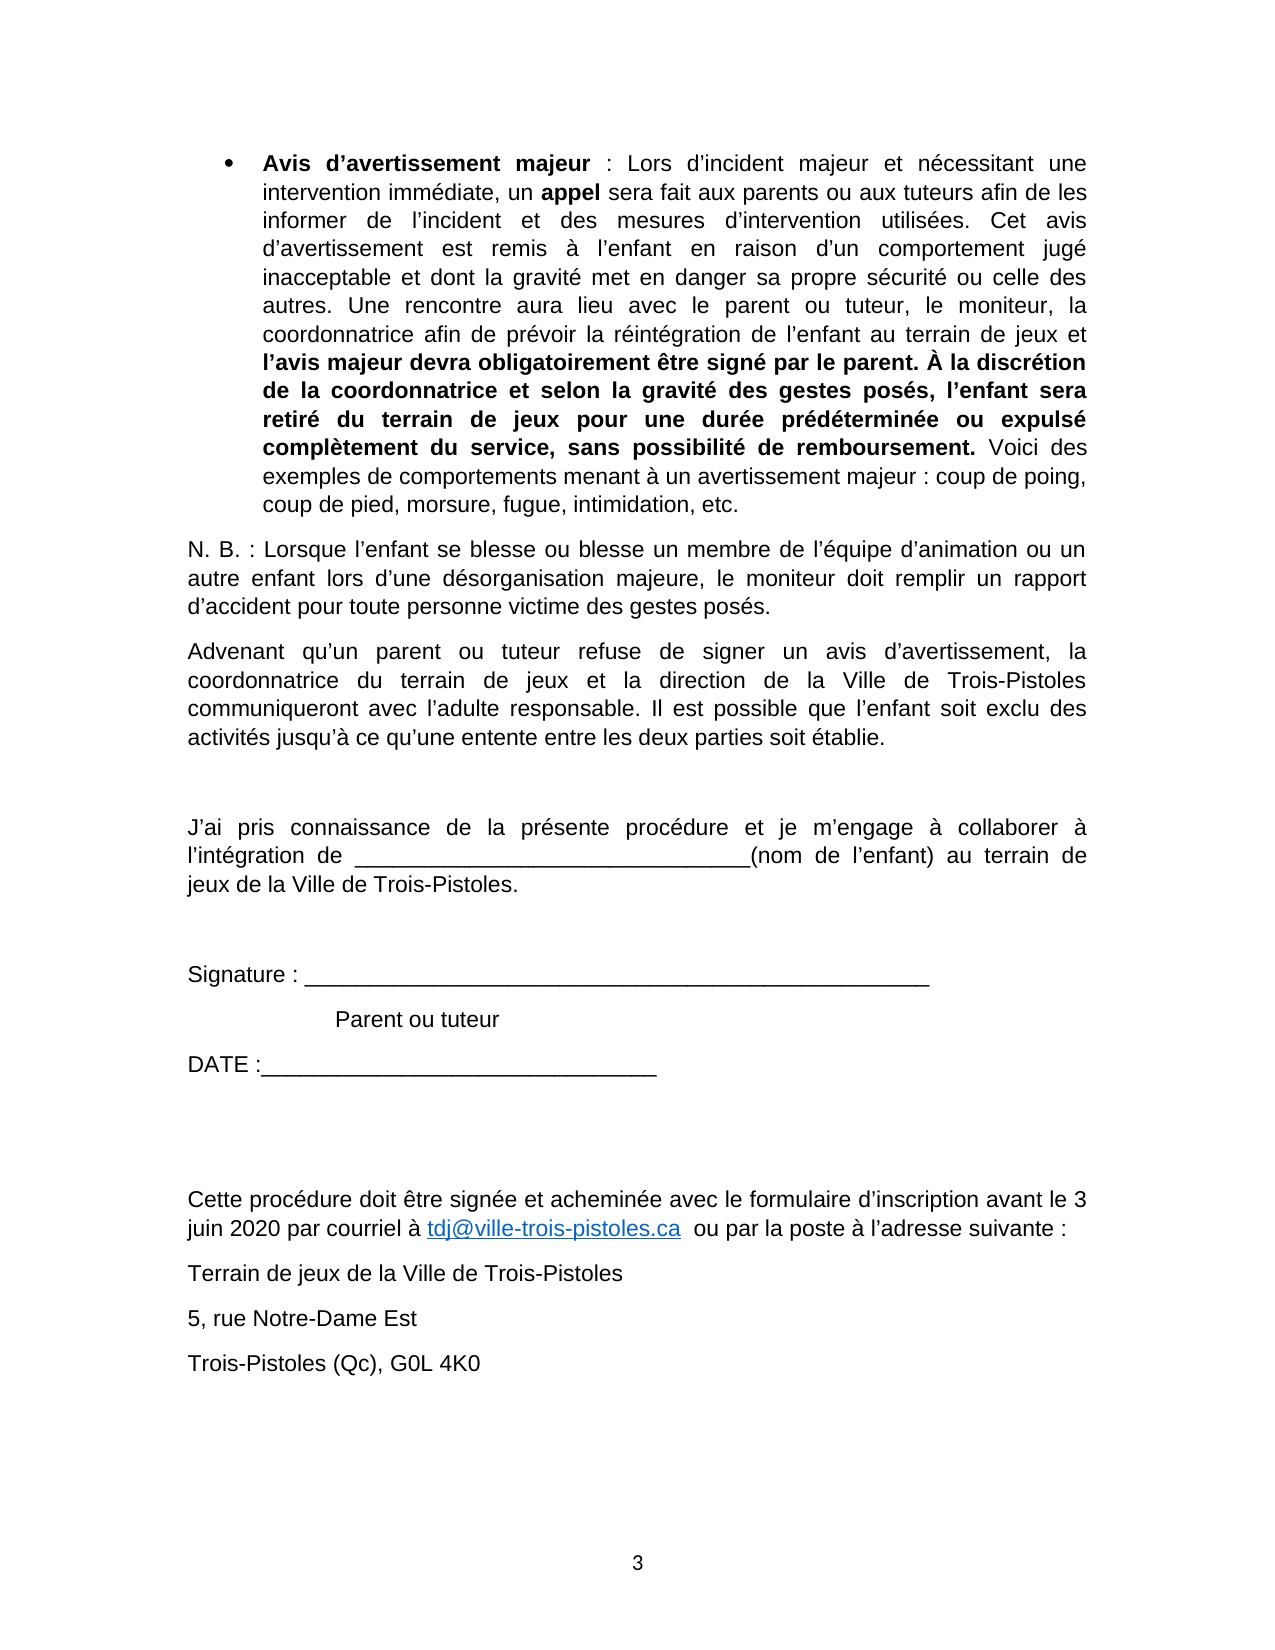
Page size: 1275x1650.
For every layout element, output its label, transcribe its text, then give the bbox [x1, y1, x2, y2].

text Cette procédure doit être signée et acheminée avec le formulaire d’inscription avant le 3 juin 2020 par courriel à tdj@ville-trois-pistoles.ca ou par la poste à l’adresse suivante : [187, 1186, 1087, 1241]
text 5, rue Notre-Dame Est [187, 1305, 1087, 1331]
text Advenant qu’un parent ou tuteur refuse de signer un avis d’avertissement, la coordonnatrice du terrain de jeux et la direction de la Ville de Trois-Pistoles communiqueront avec l’adulte responsable. Il est possible que l’enfant soit exclu des activités jusqu’à ce qu’une entente entre les deux parties soit établie. [187, 638, 1087, 750]
text DATE :_______________________________ [187, 1051, 1087, 1077]
text Signature : _________________________________________________ [187, 961, 1087, 987]
list Avis d’avertissement majeur : Lors d’incident majeur et nécessitant une intervention immédiate, un appel sera fait aux parents ou aux tuteurs afin de les informer de l’incident et des mesures d’intervention utilisées. Cet avis d’avertissement est remis à l’enfant en raison d’un comportement jugé inacceptable et dont la gravité met en danger sa propre sécurité ou celle des autres. Une rencontre aura lieu avec le parent ou tuteur, le moniteur, la coordonnatrice afin de prévoir la réintégration de l’enfant au terrain de jeux et l’avis majeur devra obligatoirement être signé par le parent. À la discrétion de la coordonnatrice et selon la gravité des gestes posés, l’enfant sera retiré du terrain de jeux pour une durée prédéterminée ou expulsé complètement du service, sans possibilité de remboursement. Voici des exemples de comportements menant à un avertissement majeur : coup de poing, coup de pied, morsure, fugue, intimidation, etc. [225, 150, 1087, 518]
text Parent ou tuteur [261, 1006, 1087, 1032]
text Terrain de jeux de la Ville de Trois-Pistoles [187, 1260, 1087, 1286]
text J’ai pris connaissance de la présente procédure et je m’engage à collaborer à l’intégration de _______________________________(nom de l’enfant) au terrain de jeux de la Ville de Trois-Pistoles. [187, 814, 1087, 897]
text Trois-Pistoles (Qc), G0L 4K0 [187, 1350, 1087, 1377]
text N. B. : Lorsque l’enfant se blesse ou blesse un membre de l’équipe d’animation ou un autre enfant lors d’une désorganisation majeure, le moniteur doit remplir un rapport d’accident pour toute personne victime des gestes posés. [187, 536, 1087, 619]
